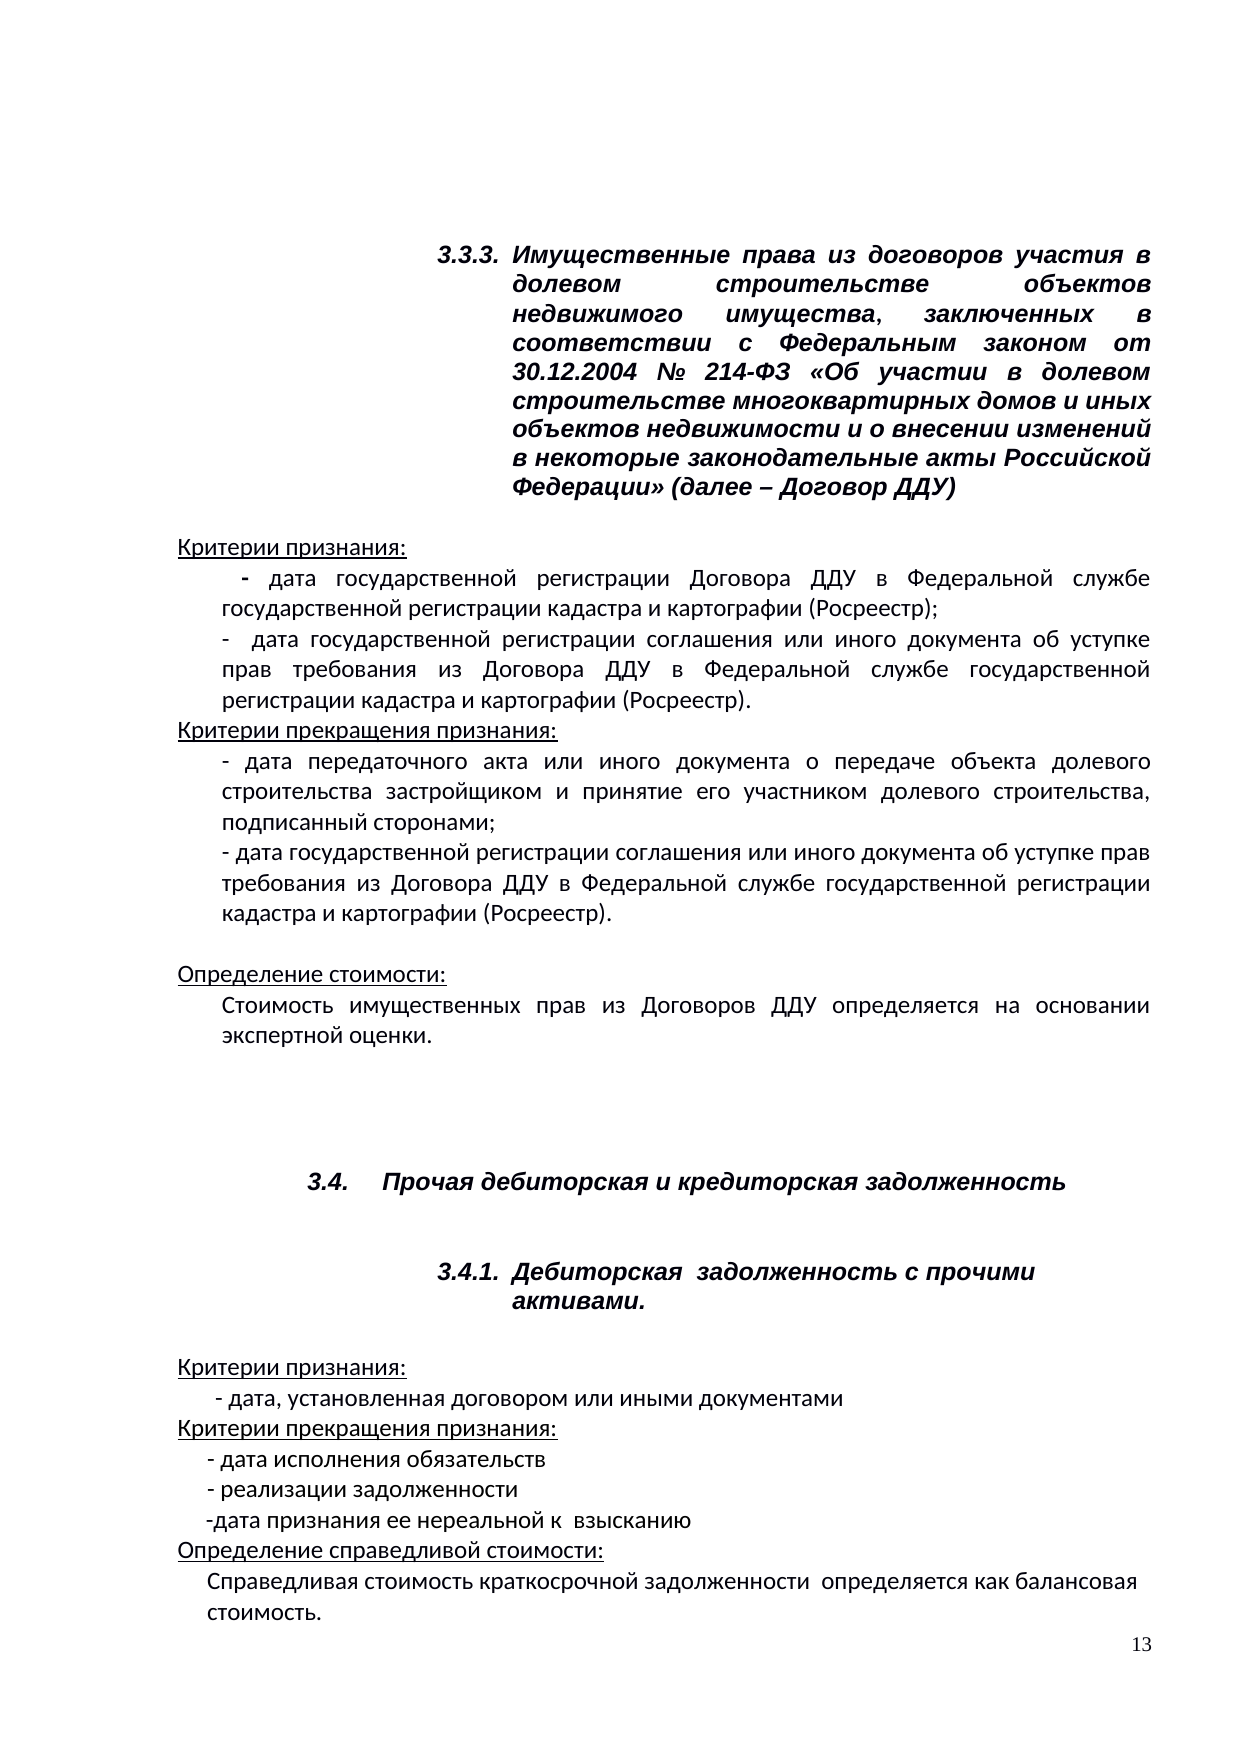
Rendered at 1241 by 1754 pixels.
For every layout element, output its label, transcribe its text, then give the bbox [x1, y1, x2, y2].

list Дебиторская задолженность с прочими активами. [437, 1257, 1152, 1315]
text Стоимость имущественных прав из Договоров ДДУ определяется на основании экспертной оценки. [222, 989, 1152, 1050]
text - дата передаточного акта или иного документа о передаче объекта долевого строительства застройщиком и принятие его участником долевого строительства, подписанный сторонами; [222, 745, 1152, 836]
list Прочая дебиторская и кредиторская задолженность [307, 1167, 1152, 1195]
text - дата государственной регистрации соглашения или иного документа об уступке прав требования из Договора ДДУ в Федеральной службе государственной регистрации кадастра и картографии (Росреестр). [222, 836, 1152, 928]
text - дата исполнения обязательств [207, 1443, 1152, 1473]
list Справедливая стоимость краткосрочной задолженности определяется как балансовая стоимость. [207, 1565, 1152, 1626]
text Критерии прекращения признания: [177, 714, 1152, 745]
text - дата государственной регистрации Договора ДДУ в Федеральной службе государственной регистрации кадастра и картографии (Росреестр); [222, 562, 1152, 623]
list Имущественные права из договоров участия в долевом строительстве объектов недвижимого имущества, заключенных в соответствии с Федеральным законом от 30.12.2004 № 214-ФЗ «Об участии в долевом строительстве многоквартирных домов и иных объектов недвижимости и о внесении изменений в некоторые законодательные акты Российской Федерации» (далее – Договор ДДУ) [437, 240, 1152, 501]
text Критерии признания: [177, 1351, 1152, 1382]
list - реализации задолженности [207, 1473, 1152, 1504]
text - дата, установленная договором или иными документами [215, 1382, 1152, 1412]
list Определение справедливой стоимости: [177, 1534, 1152, 1565]
text Критерии признания: [177, 531, 1152, 562]
text - дата государственной регистрации соглашения или иного документа об уступке прав требования из Договора ДДУ в Федеральной службе государственной регистрации кадастра и картографии (Росреестр). [222, 623, 1152, 714]
text Критерии прекращения признания: [177, 1412, 1152, 1443]
list -дата признания ее нереальной к взысканию [177, 1504, 1152, 1534]
text Определение стоимости: [177, 958, 1152, 989]
